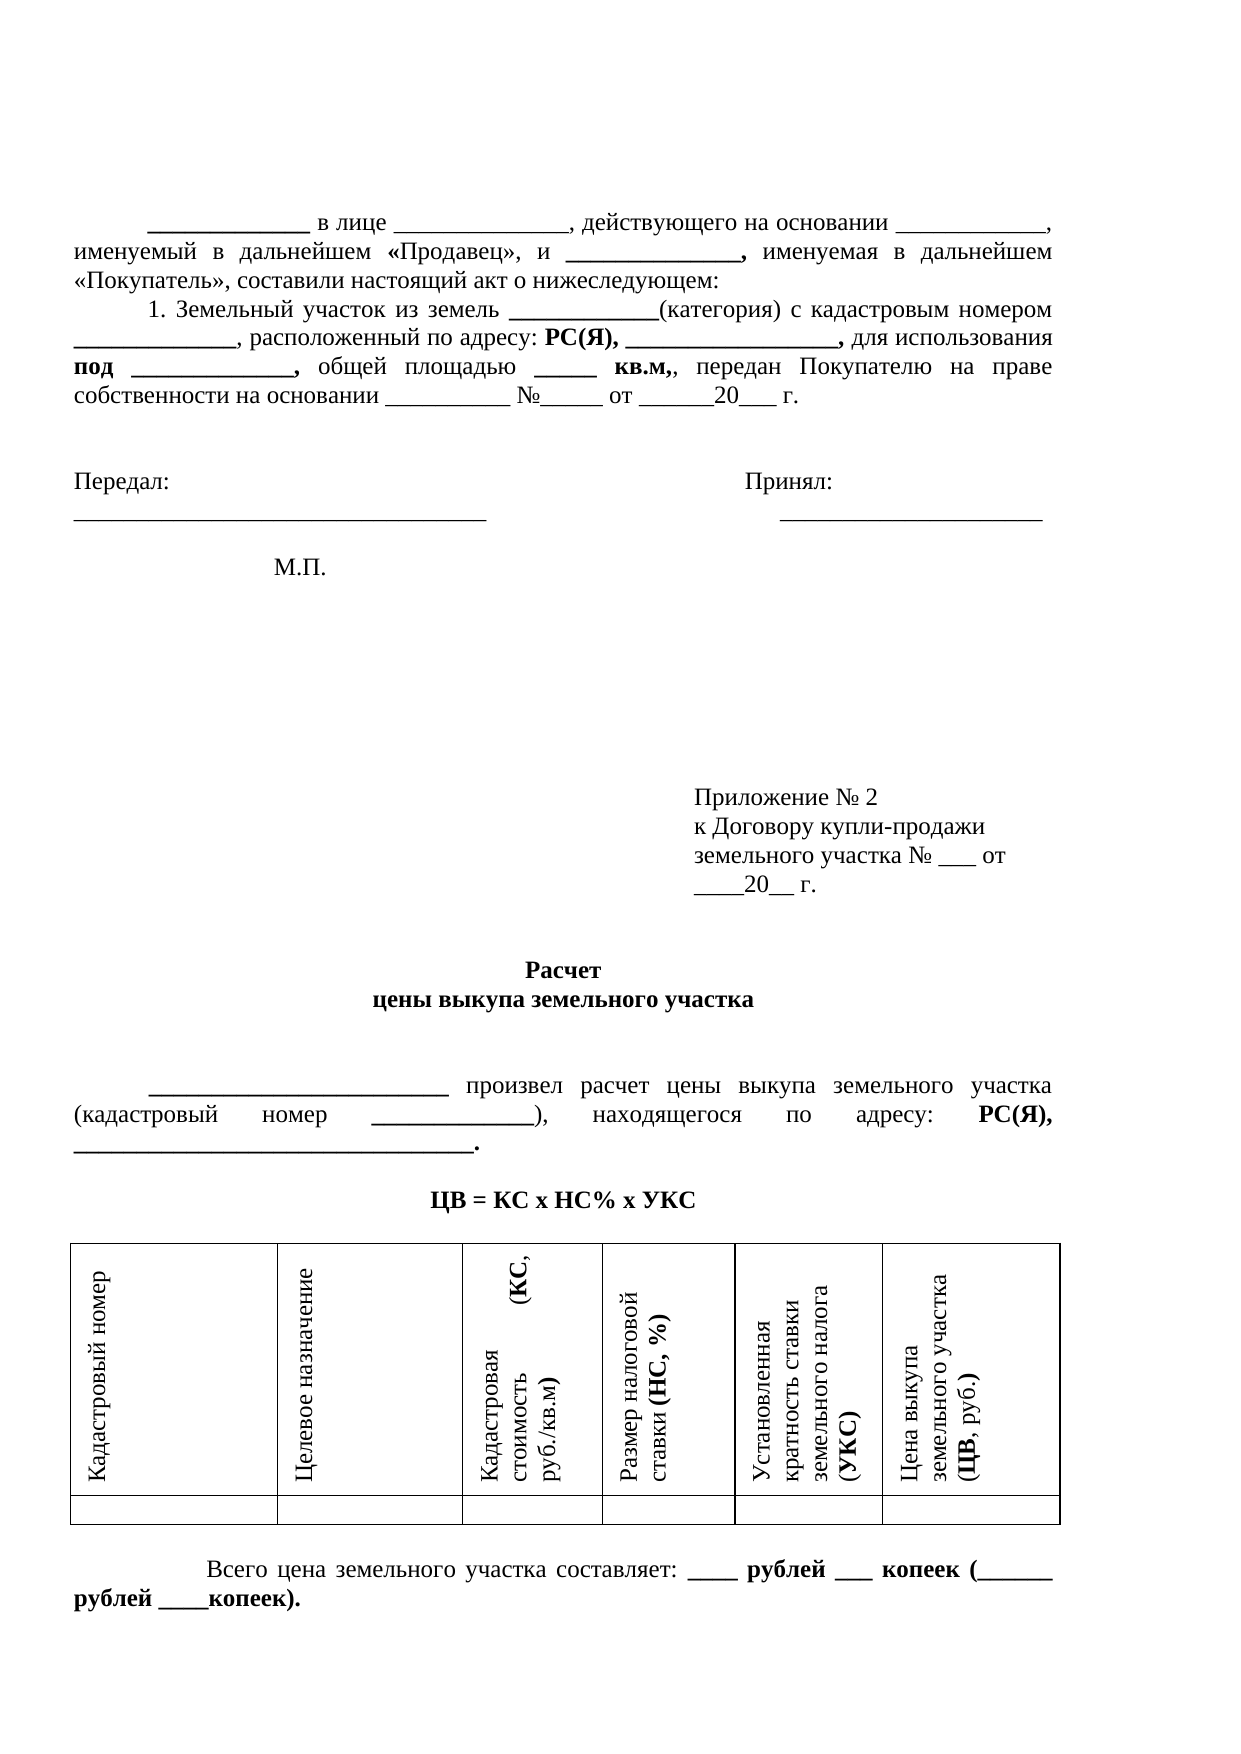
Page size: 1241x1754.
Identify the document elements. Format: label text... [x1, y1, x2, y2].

text ЦВ = КС x НС% x УКС [74, 1185, 1053, 1214]
text _________________________________ _____________________ [74, 495, 1053, 524]
table_header Установленная кратность ставки земельного налога (УКС) [736, 1244, 882, 1494]
text ________________________ произвел расчет цены выкупа земельного участка (кадастровый номер _____________), находящегося по адресу: РС(Я), ________________________________. [74, 1070, 1053, 1156]
table_cell [71, 1496, 277, 1524]
table_cell [883, 1496, 1059, 1524]
table_header Цена выкупа земельного участка (ЦВ, руб.) [883, 1244, 1059, 1494]
table_cell [736, 1496, 882, 1524]
text Приложение № 2 [694, 782, 1053, 811]
text _____________ в лице ______________, действующего на основании ____________, именуемый в дальнейшем «Продавец», и ______________, именуемая в дальнейшем «Покупатель», составили настоящий акт о нижеследующем: [74, 207, 1053, 294]
table_header Кадастровая стоимость (КС, руб./кв.м) [463, 1244, 602, 1494]
table_cell [278, 1496, 462, 1524]
text Расчет [74, 955, 1053, 984]
text М.П. [74, 552, 1053, 581]
table_cell [603, 1496, 734, 1524]
text к Договору купли-продажи земельного участка № ___ от ____20__ г. [694, 811, 1053, 897]
text Всего цена земельного участка составляет: ____ рублей ___ копеек (______ рублей ____копеек). [74, 1554, 1053, 1612]
text 1. Земельный участок из земель ____________(категория) с кадастровым номером _____________, расположенный по адресу: РС(Я), _________________, для использования под _____________, общей площадью _____ кв.м,, передан Покупателю на праве собственности на основании __________ №_____ от ______20___ г. [74, 294, 1053, 409]
table_header Целевое назначение [278, 1244, 462, 1494]
table_header Кадастровый номер [71, 1244, 277, 1494]
table_header Размер налоговой ставки (НС, %) [603, 1244, 734, 1494]
table_cell [463, 1496, 602, 1524]
text Передал: Принял: [74, 466, 1053, 495]
text цены выкупа земельного участка [74, 984, 1053, 1012]
